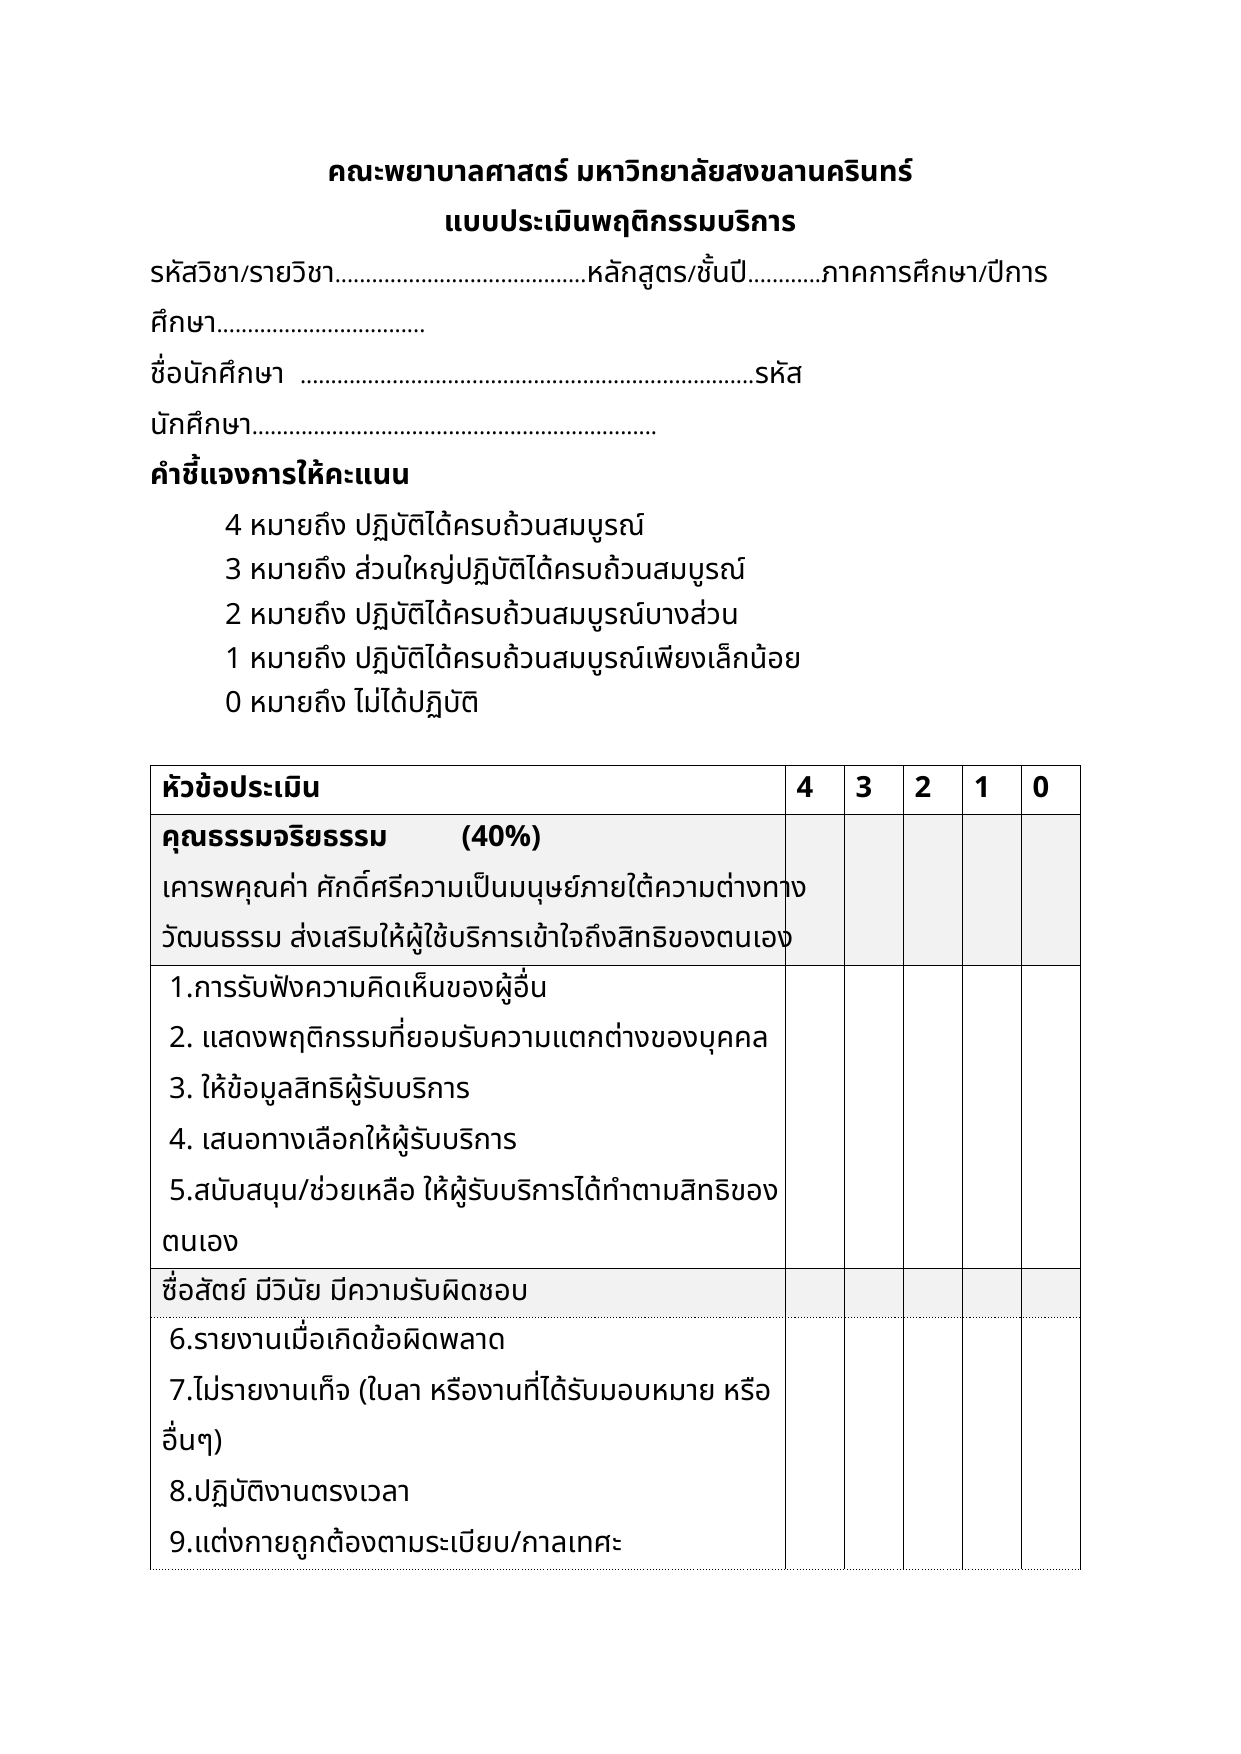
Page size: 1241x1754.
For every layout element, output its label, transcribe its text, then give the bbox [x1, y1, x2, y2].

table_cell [151, 1317, 785, 1569]
table_cell [1022, 815, 1080, 965]
table_cell [904, 815, 962, 965]
table_cell [904, 1317, 962, 1569]
table_cell [904, 966, 962, 1268]
table_header 4 [786, 766, 844, 814]
text ชื่อนักศึกษา ..........................................................................รหัสนักศึกษา.................................................................. [150, 352, 1090, 447]
table_cell [963, 1269, 1021, 1317]
table_header 0 [1022, 766, 1080, 814]
table_cell [786, 815, 844, 965]
table_cell [1022, 1269, 1080, 1317]
table_cell [904, 1269, 962, 1317]
text 1 หมายถึง ปฏิบัติได้ครบถ้วนสมบูรณ์เพียงเล็กน้อย [150, 637, 1090, 681]
text คำชี้แจงการให้คะแนน [150, 454, 1090, 498]
table_cell [845, 966, 903, 1268]
table_cell [845, 1269, 903, 1317]
text 4 หมายถึง ปฏิบัติได้ครบถ้วนสมบูรณ์ [150, 504, 1090, 549]
table_cell [1022, 1317, 1080, 1569]
table_cell [786, 1317, 844, 1569]
table_cell [963, 1317, 1021, 1569]
table_cell [845, 815, 903, 965]
table_cell [1022, 966, 1080, 1268]
text 2 หมายถึง ปฏิบัติได้ครบถ้วนสมบูรณ์บางส่วน [150, 593, 1090, 637]
table_cell คุณธรรมจริยธรรม (40%) เคารพคุณค่า ศักดิ์ศรีความเป็นมนุษย์ภายใต้ความต่างทางวัฒนธรรม ส่งเสริมให้ผู้ใช้บริการเข้าใจถึงสิทธิของตนเอง [151, 815, 785, 965]
text 3 หมายถึง ส่วนใหญ่ปฏิบัติได้ครบถ้วนสมบูรณ์ [150, 549, 1090, 593]
table_cell ซื่อสัตย์ มีวินัย มีความรับผิดชอบ [151, 1269, 785, 1317]
table_cell [786, 966, 844, 1268]
table_header 1 [963, 766, 1021, 814]
table_cell 1.การรับฟังความคิดเห็นของผู้อื่น 2. แสดงพฤติกรรมที่ยอมรับความแตกต่างของบุคคล 3. ให้ข้อมูลสิทธิผู้รับบริการ 4. เสนอทางเลือกให้ผู้รับบริการ 5.สนับสนุน/ช่วยเหลือ ให้ผู้รับบริการได้ทำตามสิทธิของตนเอง [151, 966, 785, 1268]
table_header 3 [845, 766, 903, 814]
table_cell [963, 966, 1021, 1268]
table_cell [845, 1317, 903, 1569]
table_header หัวข้อประเมิน [151, 766, 785, 814]
text รหัสวิชา/รายวิชา.........................................หลักสูตร/ชั้นปี............ภาคการศึกษา/ปีการศึกษา.................................. [150, 251, 1090, 346]
text คณะพยาบาลศาสตร์ มหาวิทยาลัยสงขลานครินทร์ [150, 150, 1090, 194]
table_cell [786, 1269, 844, 1317]
text แบบประเมินพฤติกรรมบริการ [150, 201, 1090, 245]
text 0 หมายถึง ไม่ได้ปฏิบัติ [150, 681, 1090, 726]
table_header 2 [904, 766, 962, 814]
table_cell [963, 815, 1021, 965]
